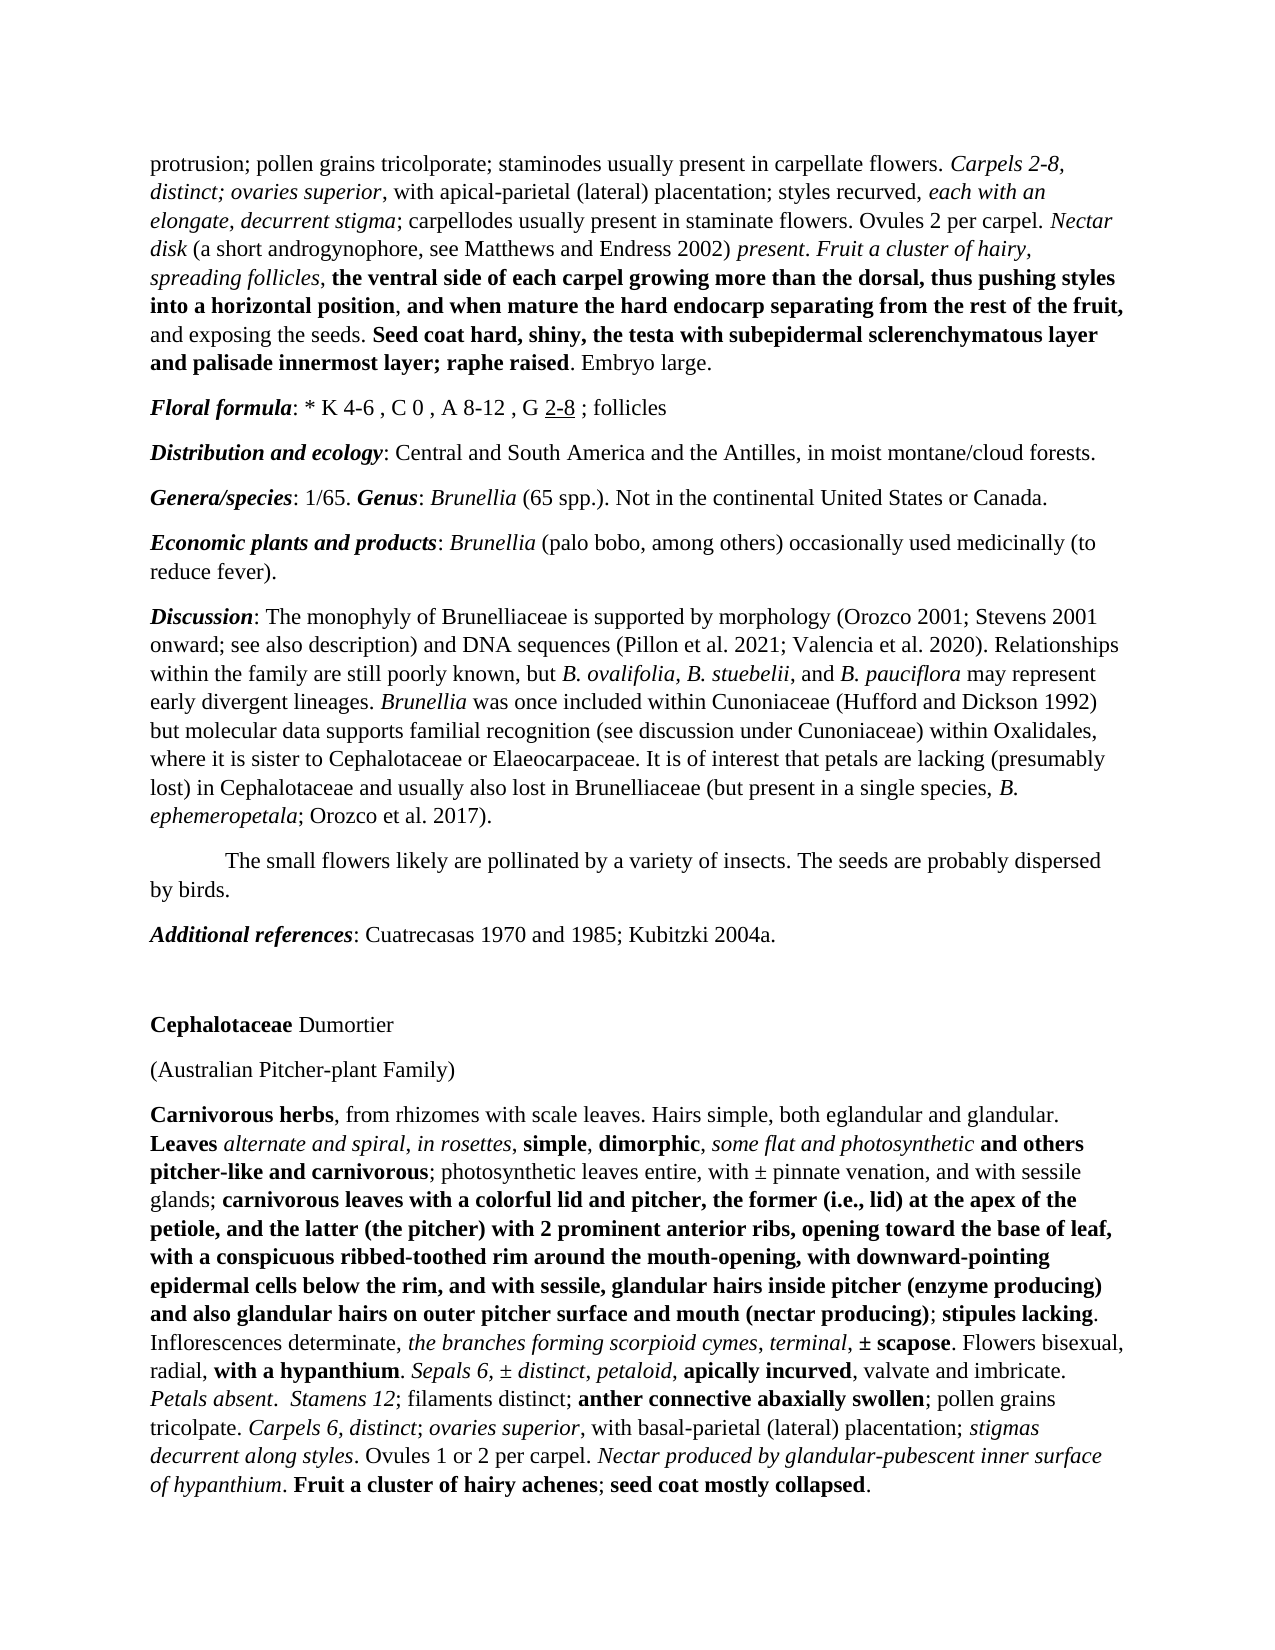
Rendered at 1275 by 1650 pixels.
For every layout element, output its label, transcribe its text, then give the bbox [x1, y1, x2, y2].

text Cephalotaceae Dumortier [150, 1011, 1125, 1037]
text The small flowers likely are pollinated by a variety of insects. The seeds are probably dispersed by birds. [150, 847, 1125, 902]
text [150, 150, 1125, 375]
text (Australian Pitcher-plant Family) [150, 1056, 1125, 1082]
text Genera/species: 1/65. Genus: Brunellia (65 spp.). Not in the continental United States or Canada. [150, 484, 1125, 511]
text Distribution and ecology: Central and South America and the Antilles, in moist montane/cloud forests. [150, 439, 1125, 466]
text Floral formula: * K 4-6 , C 0 , A 8-12 , G 2-8 ; follicles [150, 394, 1125, 421]
text Discussion: The monophyly of Brunelliaceae is supported by morphology (Orozco 2001; Stevens 2001 onward; see also description) and DNA sequences (Pillon et al. 2021; Valencia et al. 2020). Relationships within the family are still poorly known, but B. ovalifolia, B. stuebelii, and B. pauciflora may represent early divergent lineages. Brunellia was once included within Cunoniaceae (Hufford and Dickson 1992) but molecular data supports familial recognition (see discussion under Cunoniaceae) within Oxalidales, where it is sister to Cephalotaceae or Elaeocarpaceae. It is of interest that petals are lacking (presumably lost) in Cephalotaceae and usually also lost in Brunelliaceae (but present in a single species, B. ephemeropetala; Orozco et al. 2017). [150, 603, 1125, 828]
text Economic plants and products: Brunellia (palo bobo, among others) occasionally used medicinally (to reduce fever). [150, 529, 1125, 584]
text Carnivorous herbs, from rhizomes with scale leaves. Hairs simple, both eglandular and glandular. Leaves alternate and spiral, in rosettes, simple, dimorphic, some flat and photosynthetic and others pitcher-like and carnivorous; photosynthetic leaves entire, with ± pinnate venation, and with sessile glands; carnivorous leaves with a colorful lid and pitcher, the former (i.e., lid) at the apex of the petiole, and the latter (the pitcher) with 2 prominent anterior ribs, opening toward the base of leaf, with a conspicuous ribbed-toothed rim around the mouth-opening, with downward-pointing epidermal cells below the rim, and with sessile, glandular hairs inside pitcher (enzyme producing) and also glandular hairs on outer pitcher surface and mouth (nectar producing); stipules lacking. Inflorescences determinate, the branches forming scorpioid cymes, terminal, ± scapose. Flowers bisexual, radial, with a hypanthium. Sepals 6, ± distinct, petaloid, apically incurved, valvate and imbricate. Petals absent. Stamens 12; filaments distinct; anther connective abaxially swollen; pollen grains tricolpate. Carpels 6, distinct; ovaries superior, with basal-parietal (lateral) placentation; stigmas decurrent along styles. Ovules 1 or 2 per carpel. Nectar produced by glandular-pubescent inner surface of hypanthium. Fruit a cluster of hairy achenes; seed coat mostly collapsed. [150, 1101, 1125, 1497]
text Additional references: Cuatrecasas 1970 and 1985; Kubitzki 2004a. [150, 921, 1125, 947]
